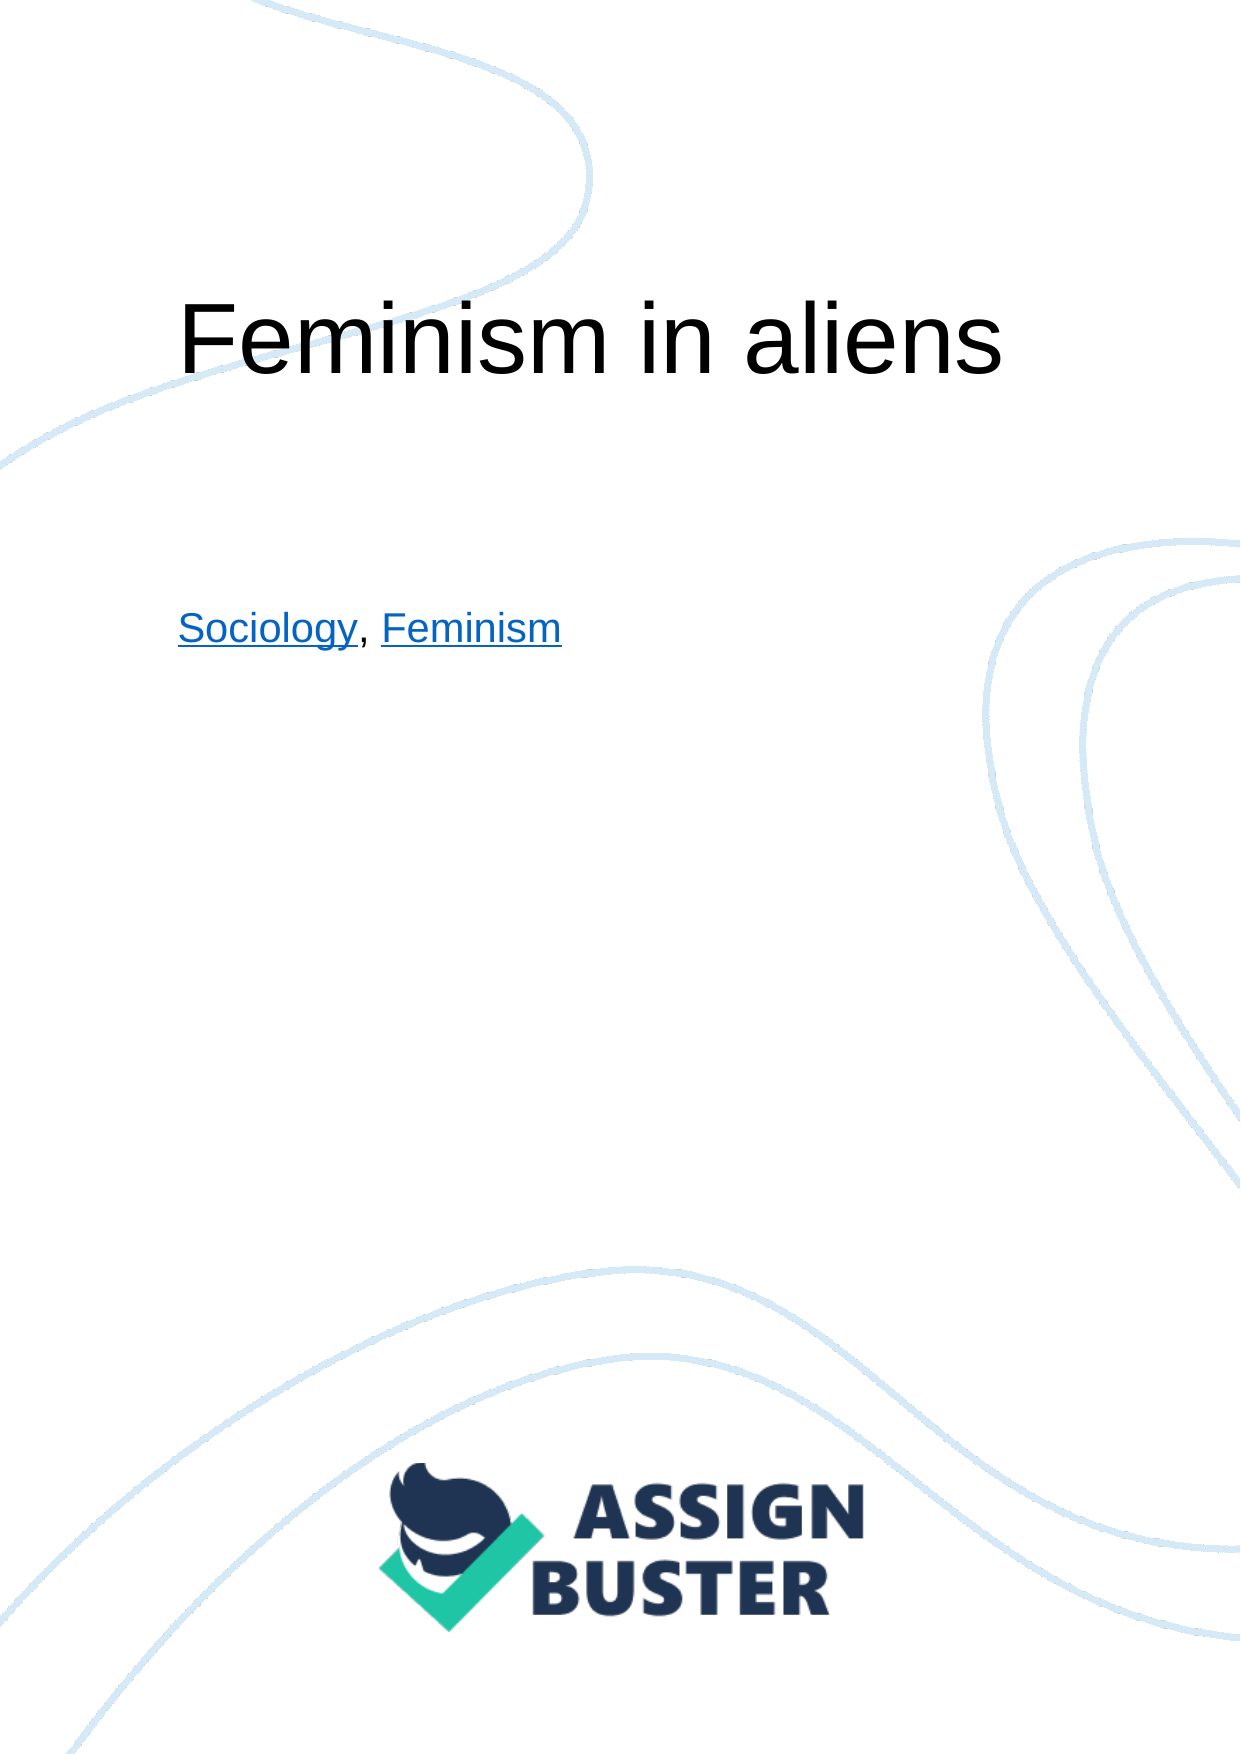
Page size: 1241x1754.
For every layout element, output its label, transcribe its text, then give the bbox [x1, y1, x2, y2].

subtitle Feminism in aliens [177, 279, 1152, 394]
picture [0, 0, 1241, 1754]
text Sociology, Feminism [177, 604, 1152, 652]
